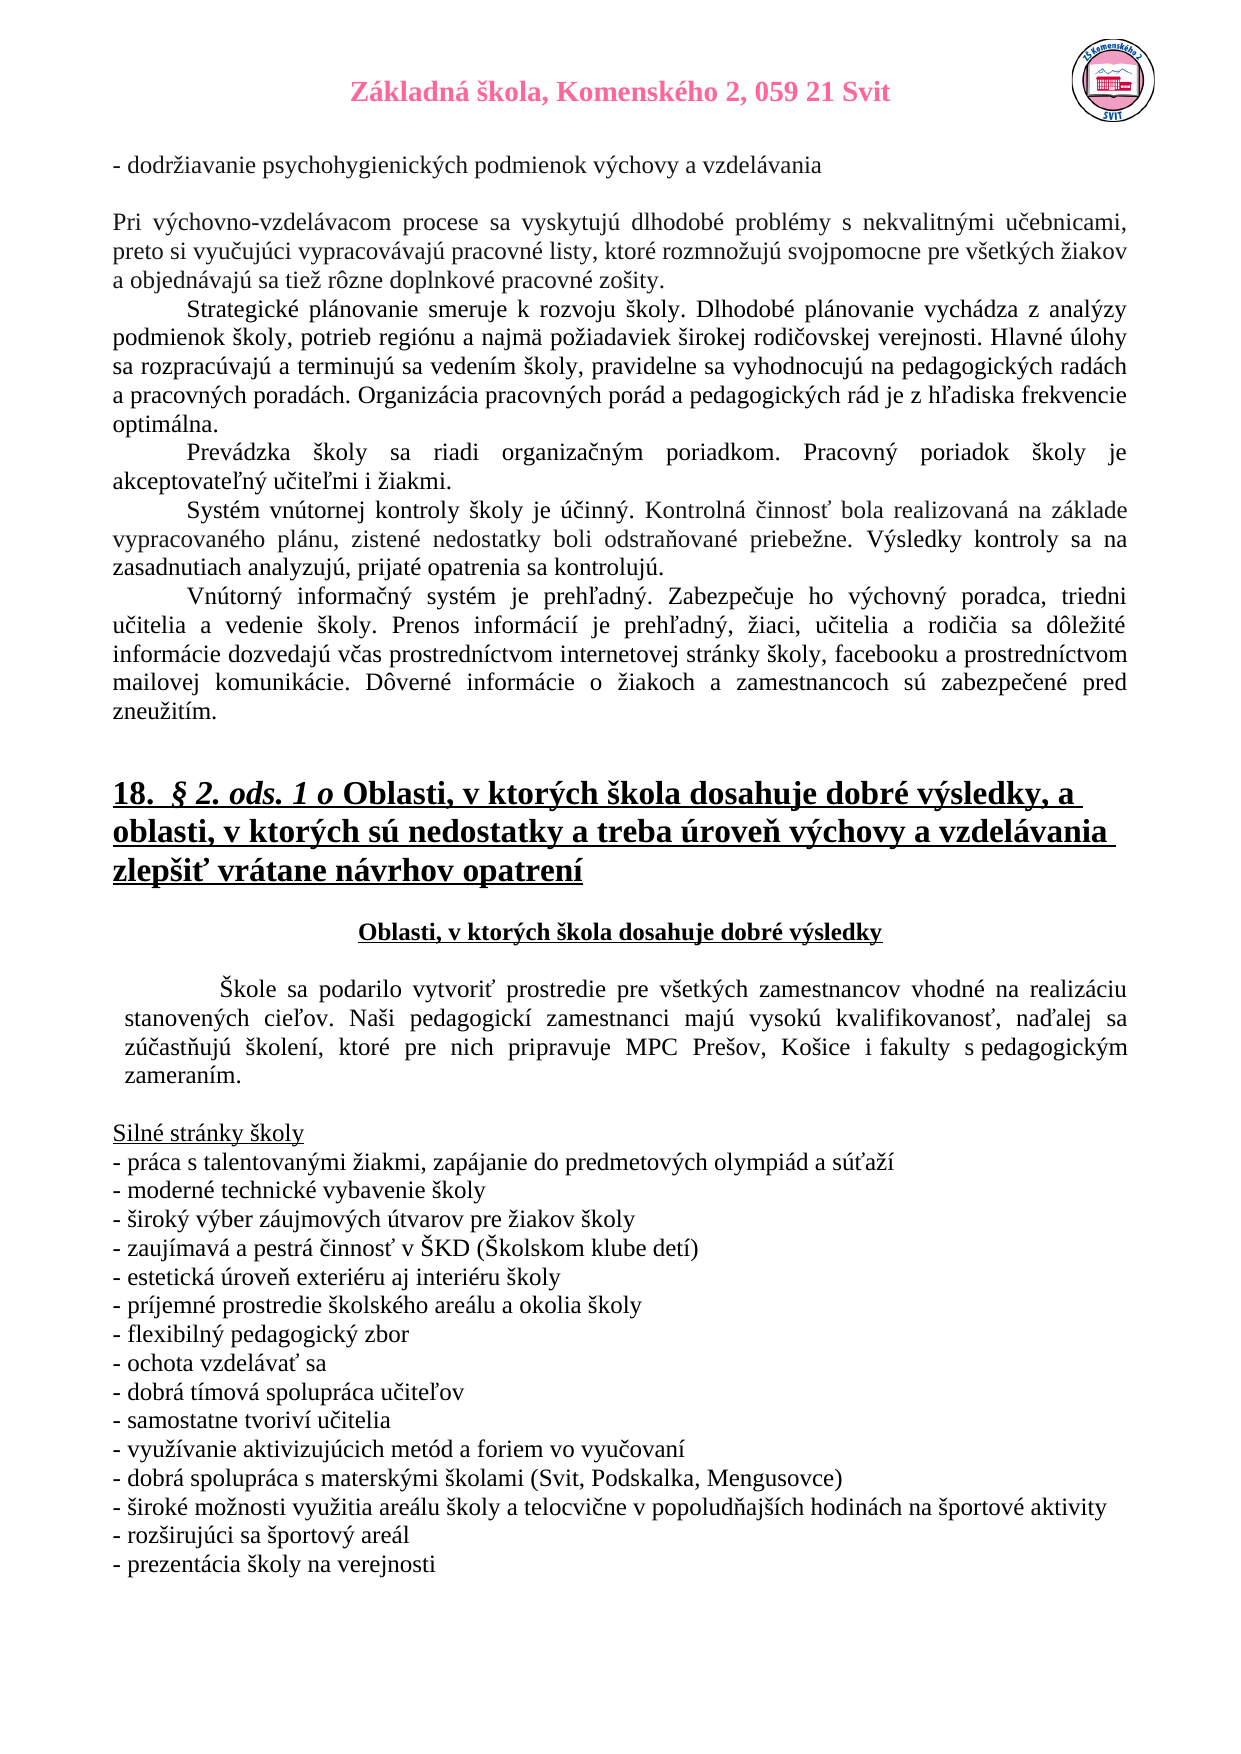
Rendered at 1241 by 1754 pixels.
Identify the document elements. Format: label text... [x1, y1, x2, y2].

text - dodržiavanie psychohygienických podmienok výchovy a vzdelávania [112, 150, 1128, 179]
text Strategické plánovanie smeruje k rozvoju školy. Dlhodobé plánovanie vychádza z analýzy podmienok školy, potrieb regiónu a najmä požiadaviek širokej rodičovskej verejnosti. Hlavné úlohy sa rozpracúvajú a terminujú sa vedením školy, pravidelne sa vyhodnocujú na pedagogických radách a pracovných poradách. Organizácia pracovných porád a pedagogických rád je z hľadiska frekvencie optimálna. [112, 294, 1128, 437]
text - moderné technické vybavenie školy [112, 1176, 1128, 1204]
text - dobrá tímová spolupráca učiteľov [112, 1377, 1128, 1406]
picture [1071, 39, 1155, 122]
text Systém vnútornej kontroly školy je účinný. Kontrolná činnosť bola realizovaná na základe vypracovaného plánu, zistené nedostatky boli odstraňované priebežne. Výsledky kontroly sa na zasadnutiach analyzujú, prijaté opatrenia sa kontrolujú. [112, 495, 1128, 581]
text - ochota vzdelávať sa [112, 1348, 1128, 1377]
text - rozširujúci sa športový areál [112, 1521, 1128, 1549]
text Pri výchovno-vzdelávacom procese sa vyskytujú dlhodobé problémy s nekvalitnými učebnicami, preto si vyučujúci vypracovávajú pracovné listy, ktoré rozmnožujú svojpomocne pre všetkých žiakov a objednávajú sa tiež rôzne doplnkové pracovné zošity. [112, 207, 1128, 294]
text - zaujímavá a pestrá činnosť v ŠKD (Školskom klube detí) [112, 1233, 1128, 1262]
text Silné stránky školy [112, 1118, 1128, 1147]
text - využívanie aktivizujúcich metód a foriem vo vyučovaní [112, 1434, 1128, 1463]
text - široký výber záujmových útvarov pre žiakov školy [112, 1204, 1128, 1233]
text - dobrá spolupráca s materskými školami (Svit, Podskalka, Mengusovce) [112, 1463, 1128, 1492]
text - príjemné prostredie školského areálu a okolia školy [112, 1291, 1128, 1319]
text - prezentácia školy na verejnosti [112, 1549, 1128, 1578]
text Oblasti, v ktorých škola dosahuje dobré výsledky [112, 917, 1128, 946]
text - široké možnosti využitia areálu školy a telocvične v popoludňajších hodinách na športové aktivity [112, 1492, 1128, 1521]
text Prevádzka školy sa riadi organizačným poriadkom. Pracovný poriadok školy je akceptovateľný učiteľmi i žiakmi. [112, 437, 1128, 495]
text Vnútorný informačný systém je prehľadný. Zabezpečuje ho výchovný poradca, triedni učitelia a vedenie školy. Prenos informácií je prehľadný, žiaci, učitelia a rodičia sa dôležité informácie dozvedajú včas prostredníctvom internetovej stránky školy, facebooku a prostredníctvom mailovej komunikácie. Dôverné informácie o žiakoch a zamestnancoch sú zabezpečené pred zneužitím. [112, 581, 1128, 725]
text - estetická úroveň exteriéru aj interiéru školy [112, 1262, 1128, 1291]
text Škole sa podarilo vytvoriť prostredie pre všetkých zamestnancov vhodné na realizáciu stanovených cieľov. Naši pedagogickí zamestnanci majú vysokú kvalifikovanosť, naďalej sa zúčastňujú školení, ktoré pre nich pripravuje MPC Prešov, Košice i fakulty s pedagogickým zameraním. [112, 974, 1128, 1089]
text - práca s talentovanými žiakmi, zapájanie do predmetových olympiád a súťaží [112, 1147, 1128, 1176]
subtitle 18. § 2. ods. 1 o Oblasti, v ktorých škola dosahuje dobré výsledky, a oblasti, v ktorých sú nedostatky a treba úroveň výchovy a vzdelávania zlepšiť vrátane návrhov opatrení [112, 773, 1128, 888]
text - samostatne tvoriví učitelia [112, 1406, 1128, 1434]
text - flexibilný pedagogický zbor [112, 1319, 1128, 1348]
